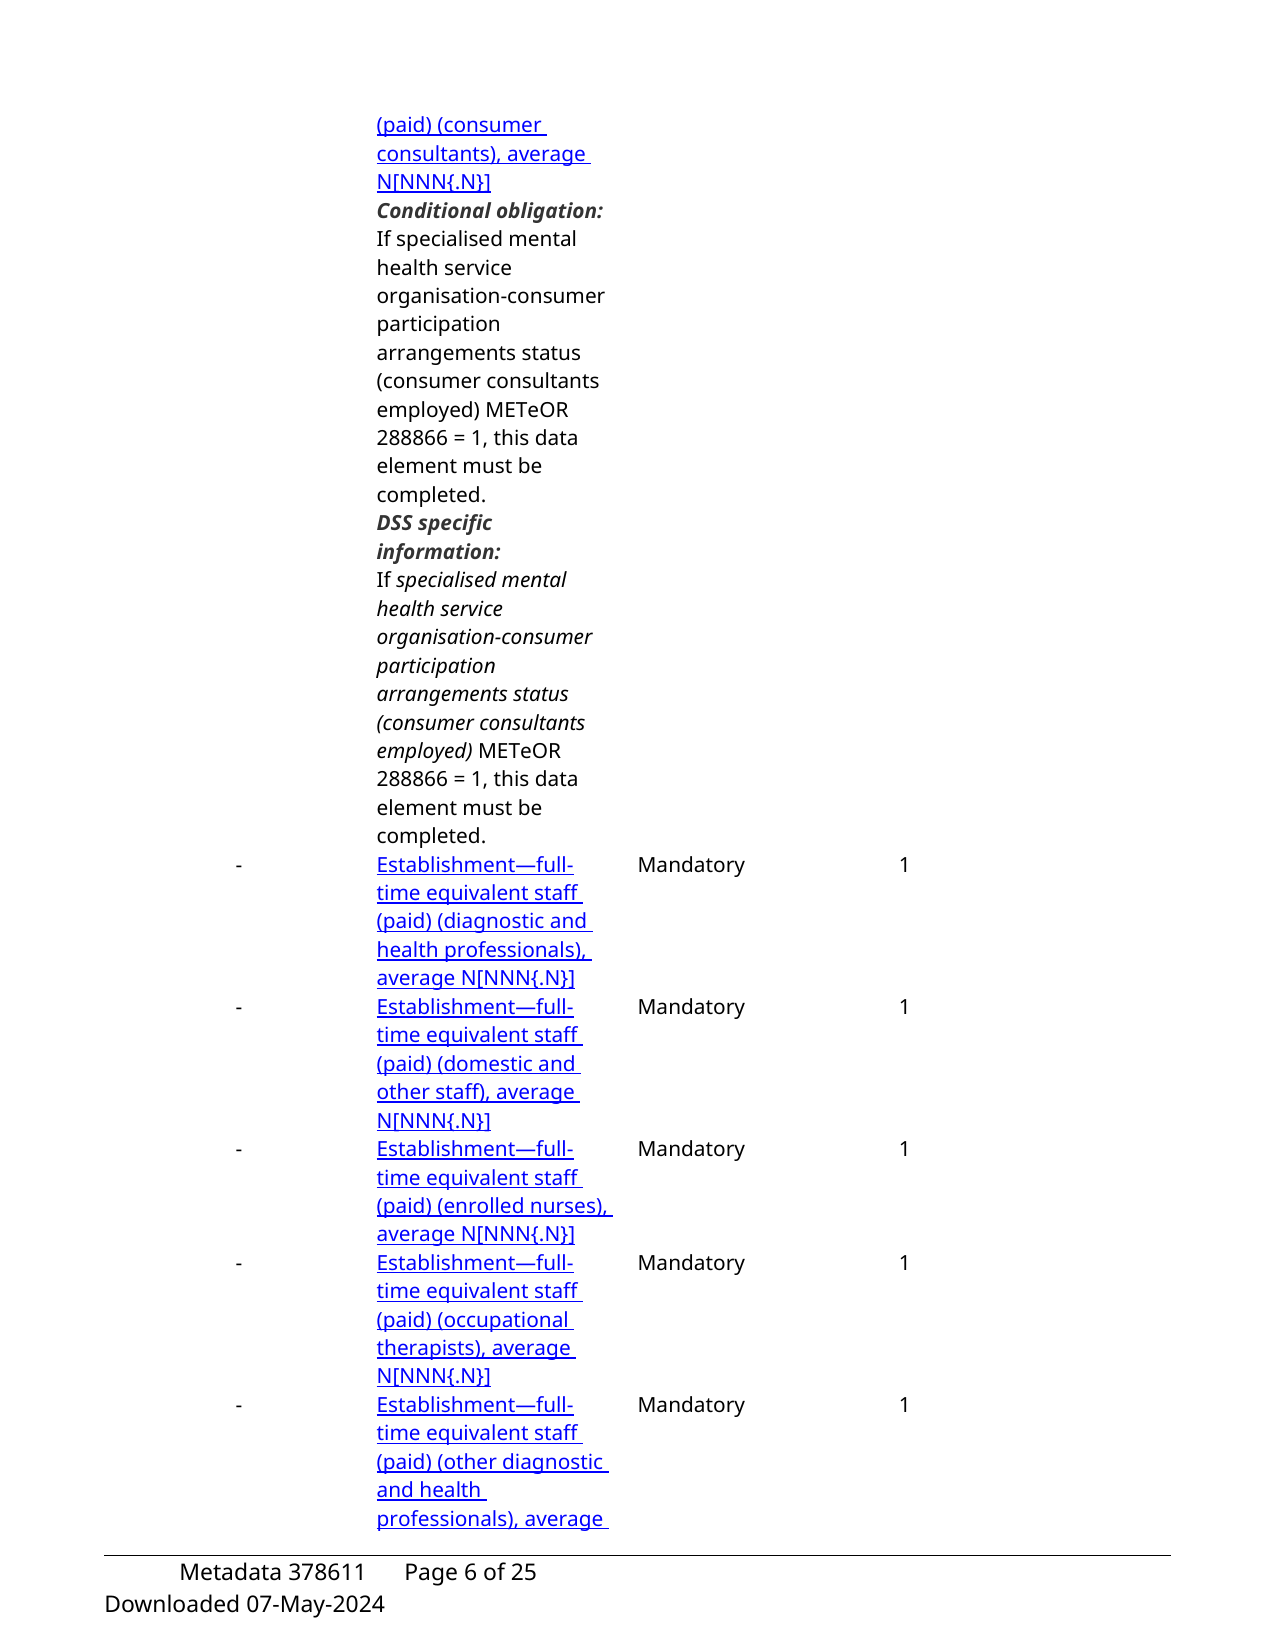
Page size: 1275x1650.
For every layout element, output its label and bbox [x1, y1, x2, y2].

table_cell [93, 110, 1159, 1532]
